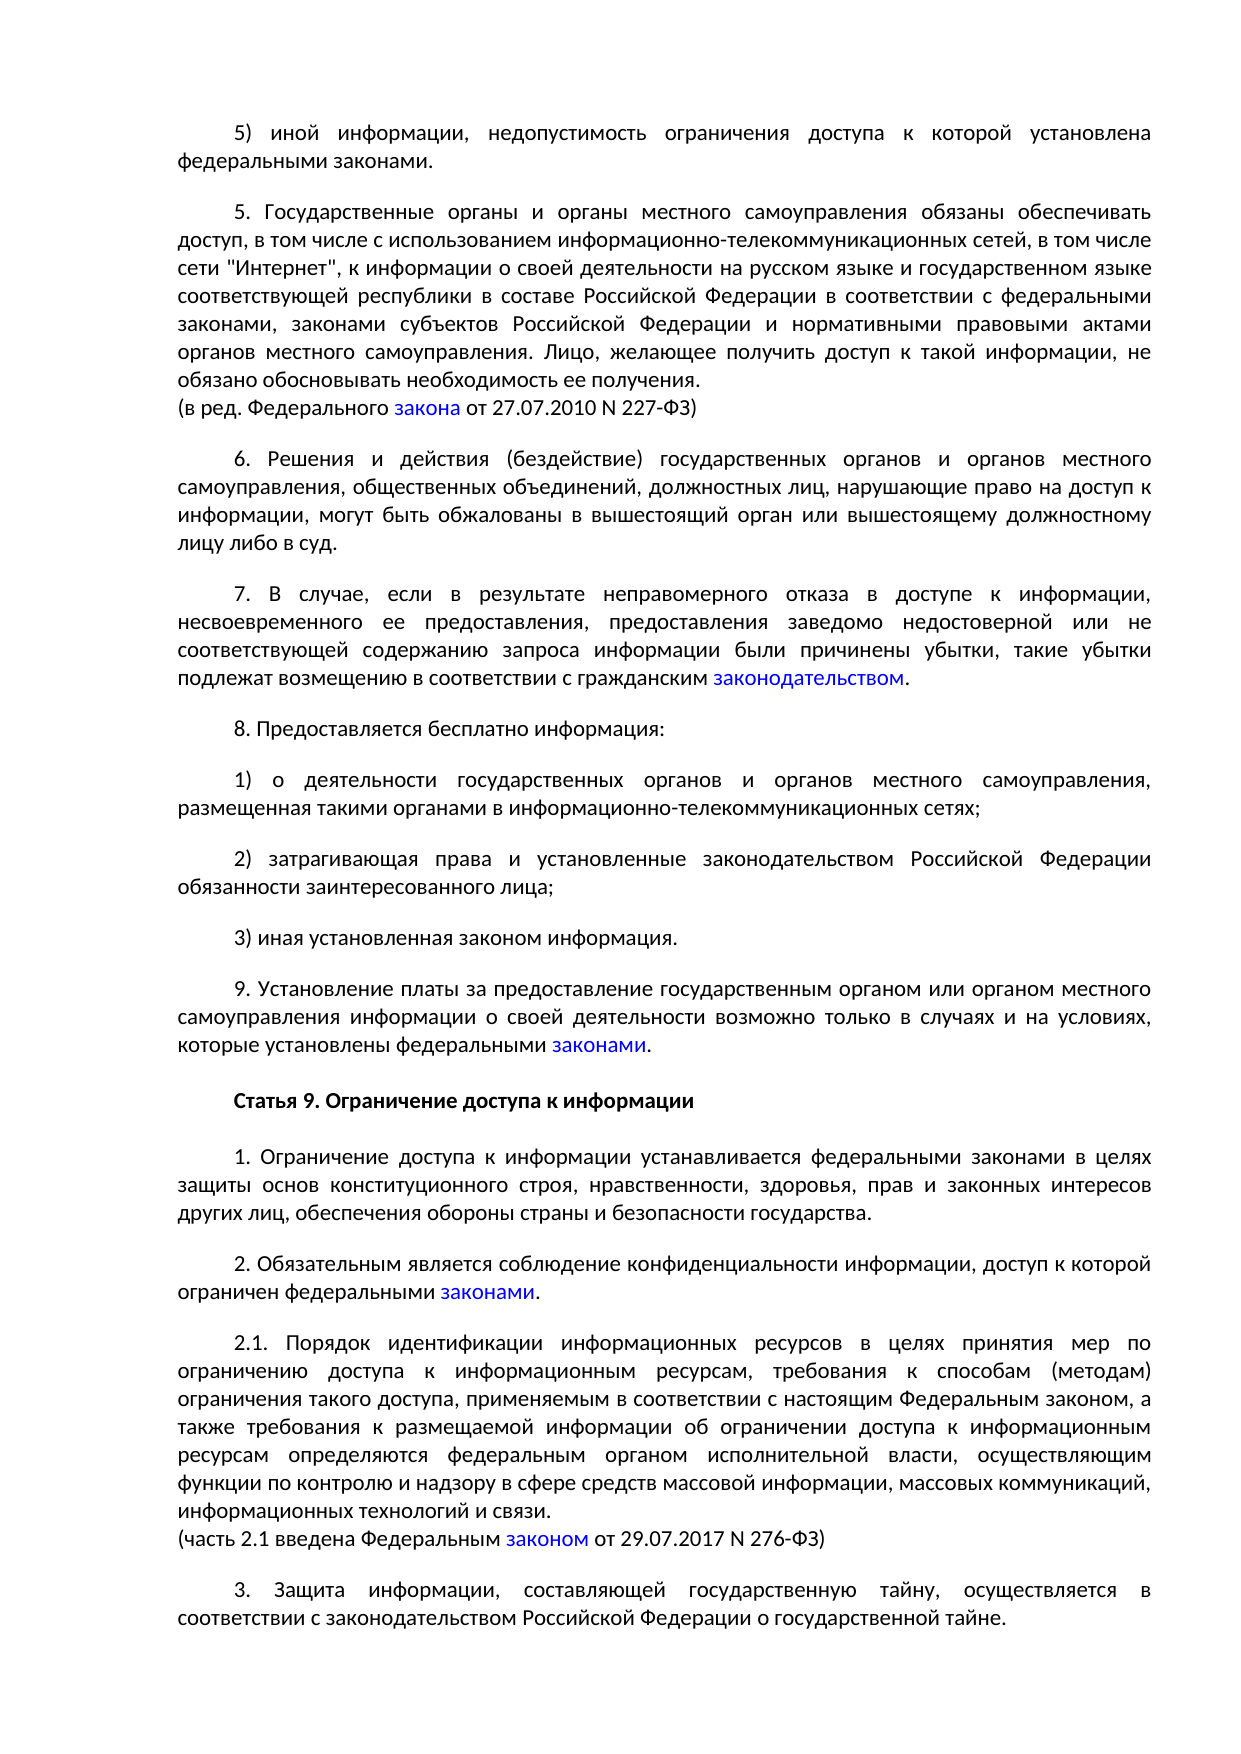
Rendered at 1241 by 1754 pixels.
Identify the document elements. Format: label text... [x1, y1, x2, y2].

text 6. Решения и действия (бездействие) государственных органов и органов местного самоуправления, общественных объединений, должностных лиц, нарушающие право на доступ к информации, могут быть обжалованы в вышестоящий орган или вышестоящему должностному лицу либо в суд. [177, 444, 1152, 556]
text 2.1. Порядок идентификации информационных ресурсов в целях принятия мер по ограничению доступа к информационным ресурсам, требования к способам (методам) ограничения такого доступа, применяемым в соответствии с настоящим Федеральным законом, а также требования к размещаемой информации об ограничении доступа к информационным ресурсам определяются федеральным органом исполнительной власти, осуществляющим функции по контролю и надзору в сфере средств массовой информации, массовых коммуникаций, информационных технологий и связи. [177, 1328, 1152, 1524]
text 2. Обязательным является соблюдение конфиденциальности информации, доступ к которой ограничен федеральными законами. [177, 1249, 1152, 1305]
text 2) затрагивающая права и установленные законодательством Российской Федерации обязанности заинтересованного лица; [177, 844, 1152, 900]
text 3) иная установленная законом информация. [177, 923, 1152, 951]
text (часть 2.1 введена Федеральным законом от 29.07.2017 N 276-ФЗ) [177, 1524, 1152, 1552]
title Статья 9. Ограничение доступа к информации [177, 1086, 1152, 1114]
text 7. В случае, если в результате неправомерного отказа в доступе к информации, несвоевременного ее предоставления, предоставления заведомо недостоверной или не соответствующей содержанию запроса информации были причинены убытки, такие убытки подлежат возмещению в соответствии с гражданским законодательством. [177, 579, 1152, 691]
text 5) иной информации, недопустимость ограничения доступа к которой установлена федеральными законами. [177, 118, 1152, 174]
text 9. Установление платы за предоставление государственным органом или органом местного самоуправления информации о своей деятельности возможно только в случаях и на условиях, которые установлены федеральными законами. [177, 974, 1152, 1058]
text 1. Ограничение доступа к информации устанавливается федеральными законами в целях защиты основ конституционного строя, нравственности, здоровья, прав и законных интересов других лиц, обеспечения обороны страны и безопасности государства. [177, 1142, 1152, 1226]
text 8. Предоставляется бесплатно информация: [177, 714, 1152, 742]
text 1) о деятельности государственных органов и органов местного самоуправления, размещенная такими органами в информационно-телекоммуникационных сетях; [177, 765, 1152, 821]
text (в ред. Федерального закона от 27.07.2010 N 227-ФЗ) [177, 393, 1152, 421]
text 5. Государственные органы и органы местного самоуправления обязаны обеспечивать доступ, в том числе с использованием информационно-телекоммуникационных сетей, в том числе сети "Интернет", к информации о своей деятельности на русском языке и государственном языке соответствующей республики в составе Российской Федерации в соответствии с федеральными законами, законами субъектов Российской Федерации и нормативными правовыми актами органов местного самоуправления. Лицо, желающее получить доступ к такой информации, не обязано обосновывать необходимость ее получения. [177, 197, 1152, 393]
text 3. Защита информации, составляющей государственную тайну, осуществляется в соответствии с законодательством Российской Федерации о государственной тайне. [177, 1575, 1152, 1631]
